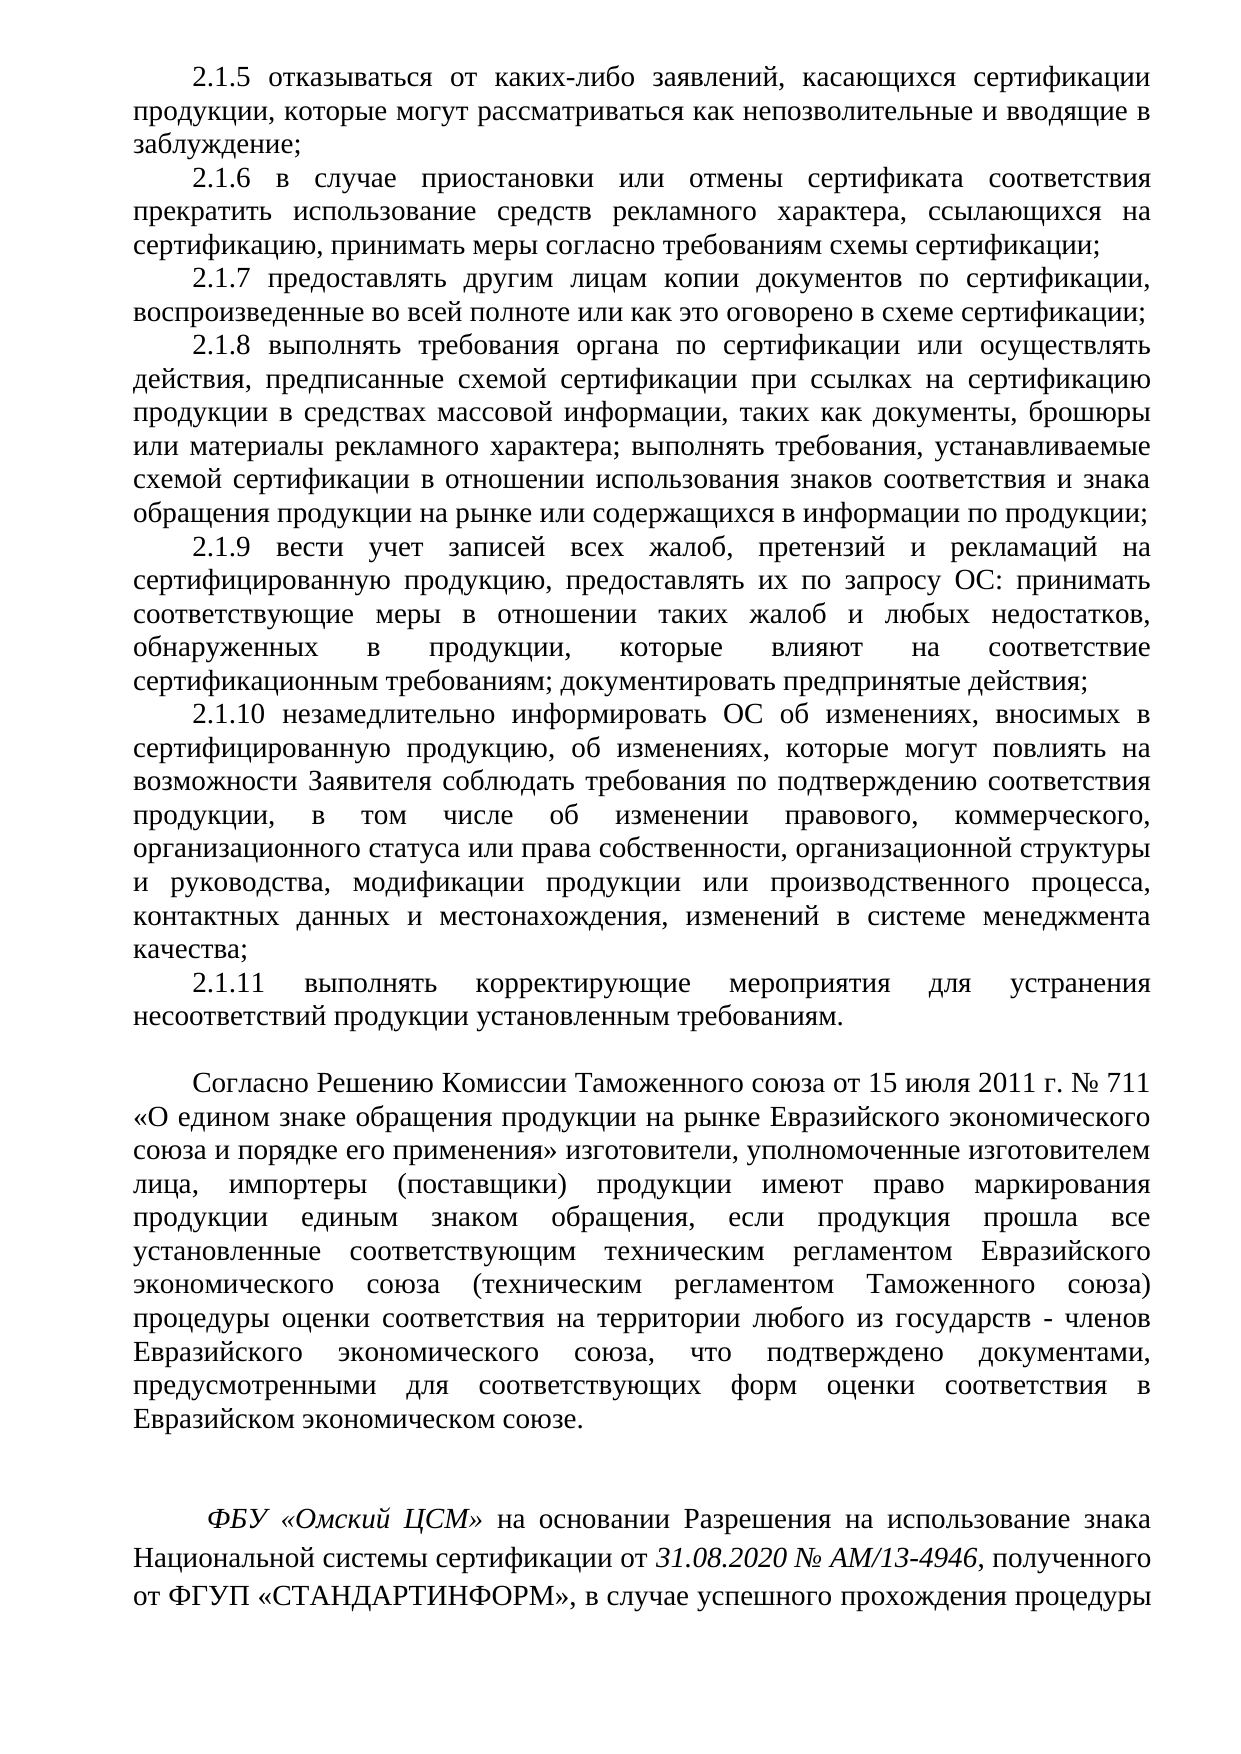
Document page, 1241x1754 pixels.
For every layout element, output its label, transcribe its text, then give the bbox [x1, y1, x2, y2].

list выполнять требования органа по сертификации или осуществлять действия, предписанные схемой сертификации при ссылках на сертификацию продукции в средствах массовой информации, таких как документы, брошюры или материалы рекламного характера; выполнять требования, устанавливаемые схемой сертификации в отношении использования знаков соответствия и знака обращения продукции на рынке или содержащихся в информации по продукции; [133, 327, 1152, 529]
list в случае приостановки или отмены сертификата соответствия прекратить использование средств рекламного характера, ссылающихся на сертификацию, принимать меры согласно требованиям схемы сертификации; [133, 160, 1152, 260]
list предоставлять другим лицам копии документов по сертификации, воспроизведенные во всей полноте или как это оговорено в схеме сертификации; [133, 260, 1152, 327]
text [133, 1501, 1152, 1612]
list отказываться от каких-либо заявлений, касающихся сертификации продукции, которые могут рассматриваться как непозволительные и вводящие в заблуждение; [133, 59, 1152, 160]
text Согласно Решению Комиссии Таможенного союза от 15 июля 2011 г. № 711 «О едином знаке обращения продукции на рынке Евразийского экономического союза и порядке его применения» изготовители, уполномоченные изготовителем лица, импортеры (поставщики) продукции имеют право маркирования продукции единым знаком обращения, если продукция прошла все установленные соответствующим техническим регламентом Евразийского экономического союза (техническим регламентом Таможенного союза) процедуры оценки соответствия на территории любого из государств - членов Евразийского экономического союза, что подтверждено документами, предусмотренными для соответствующих форм оценки соответствия в Евразийском экономическом союзе. [133, 1065, 1152, 1434]
list выполнять корректирующие мероприятия для устранения несоответствий продукции установленным требованиям. [133, 965, 1152, 1032]
list незамедлительно информировать ОС об изменениях, вносимых в сертифицированную продукцию, об изменениях, которые могут повлиять на возможности Заявителя соблюдать требования по подтверждению соответствия продукции, в том числе об изменении правового, коммерческого, организационного статуса или права собственности, организационной структуры и руководства, модификации продукции или производственного процесса, контактных данных и местонахождения, изменений в системе менеджмента качества; [133, 696, 1152, 965]
list вести учет записей всех жалоб, претензий и рекламаций на сертифицированную продукцию, предоставлять их по запросу ОС: принимать соответствующие меры в отношении таких жалоб и любых недостатков, обнаруженных в продукции, которые влияют на соответствие сертификационным требованиям; документировать предпринятые действия; [133, 529, 1152, 696]
